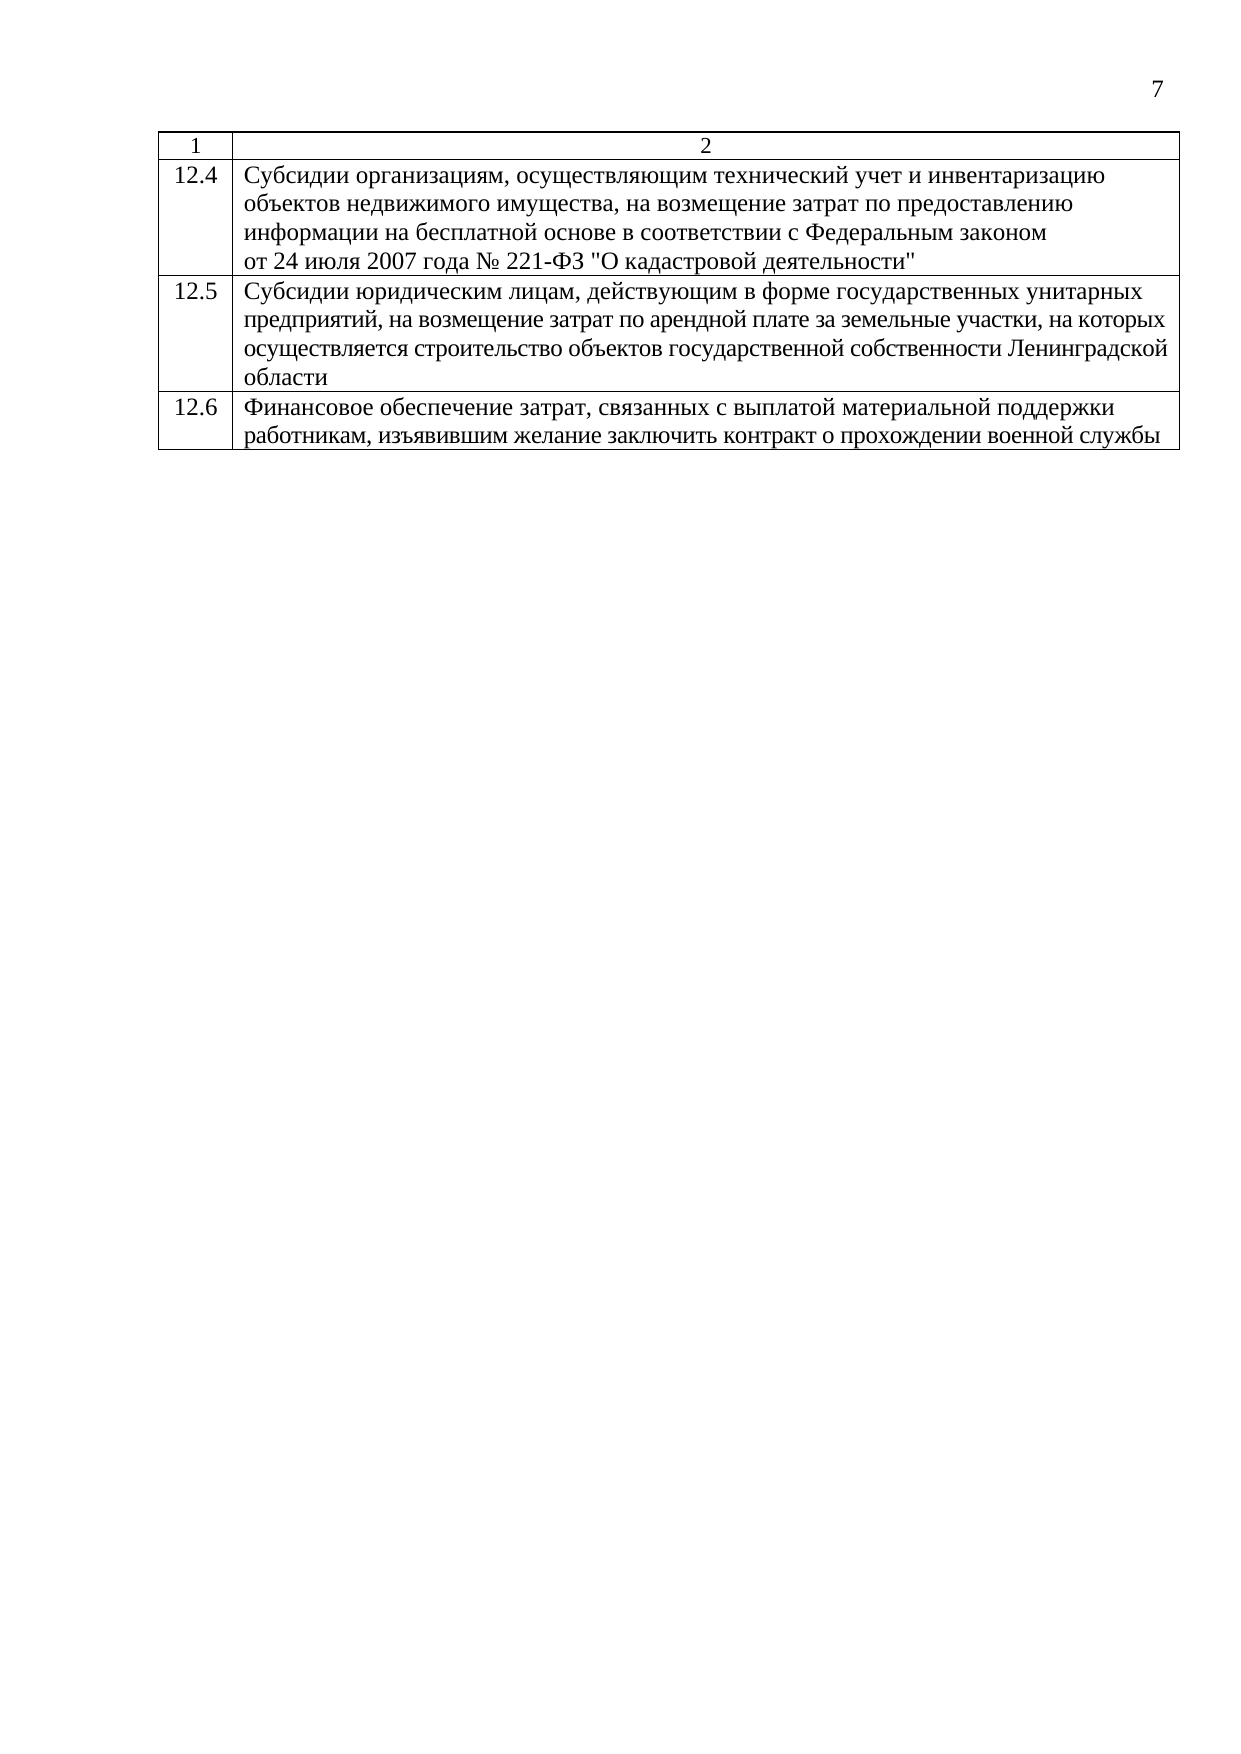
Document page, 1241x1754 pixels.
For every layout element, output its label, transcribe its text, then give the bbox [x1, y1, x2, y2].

table_header 1 [159, 133, 232, 159]
table_header 2 [233, 133, 1179, 159]
table_cell Субсидии организациям, осуществляющим технический учет и инвентаризацию объектов недвижимого имущества, на возмещение затрат по предоставлению информации на бесплатной основе в соответствии с Федеральным законом от 24 июля 2007 года № 221-ФЗ "О кадастровой деятельности" [233, 160, 1179, 275]
table_cell Субсидии юридическим лицам, действующим в форме государственных унитарных предприятий, на возмещение затрат по арендной плате за земельные участки, на которых осуществляется строительство объектов государственной собственности Ленинградской области [233, 276, 1179, 391]
table_cell 12.6 [159, 392, 232, 449]
table_cell 12.5 [159, 276, 232, 391]
table_cell 12.4 [159, 160, 232, 275]
table_cell Финансовое обеспечение затрат, связанных с выплатой материальной поддержки работникам, изъявившим желание заключить контракт о прохождении военной службы [233, 392, 1179, 449]
